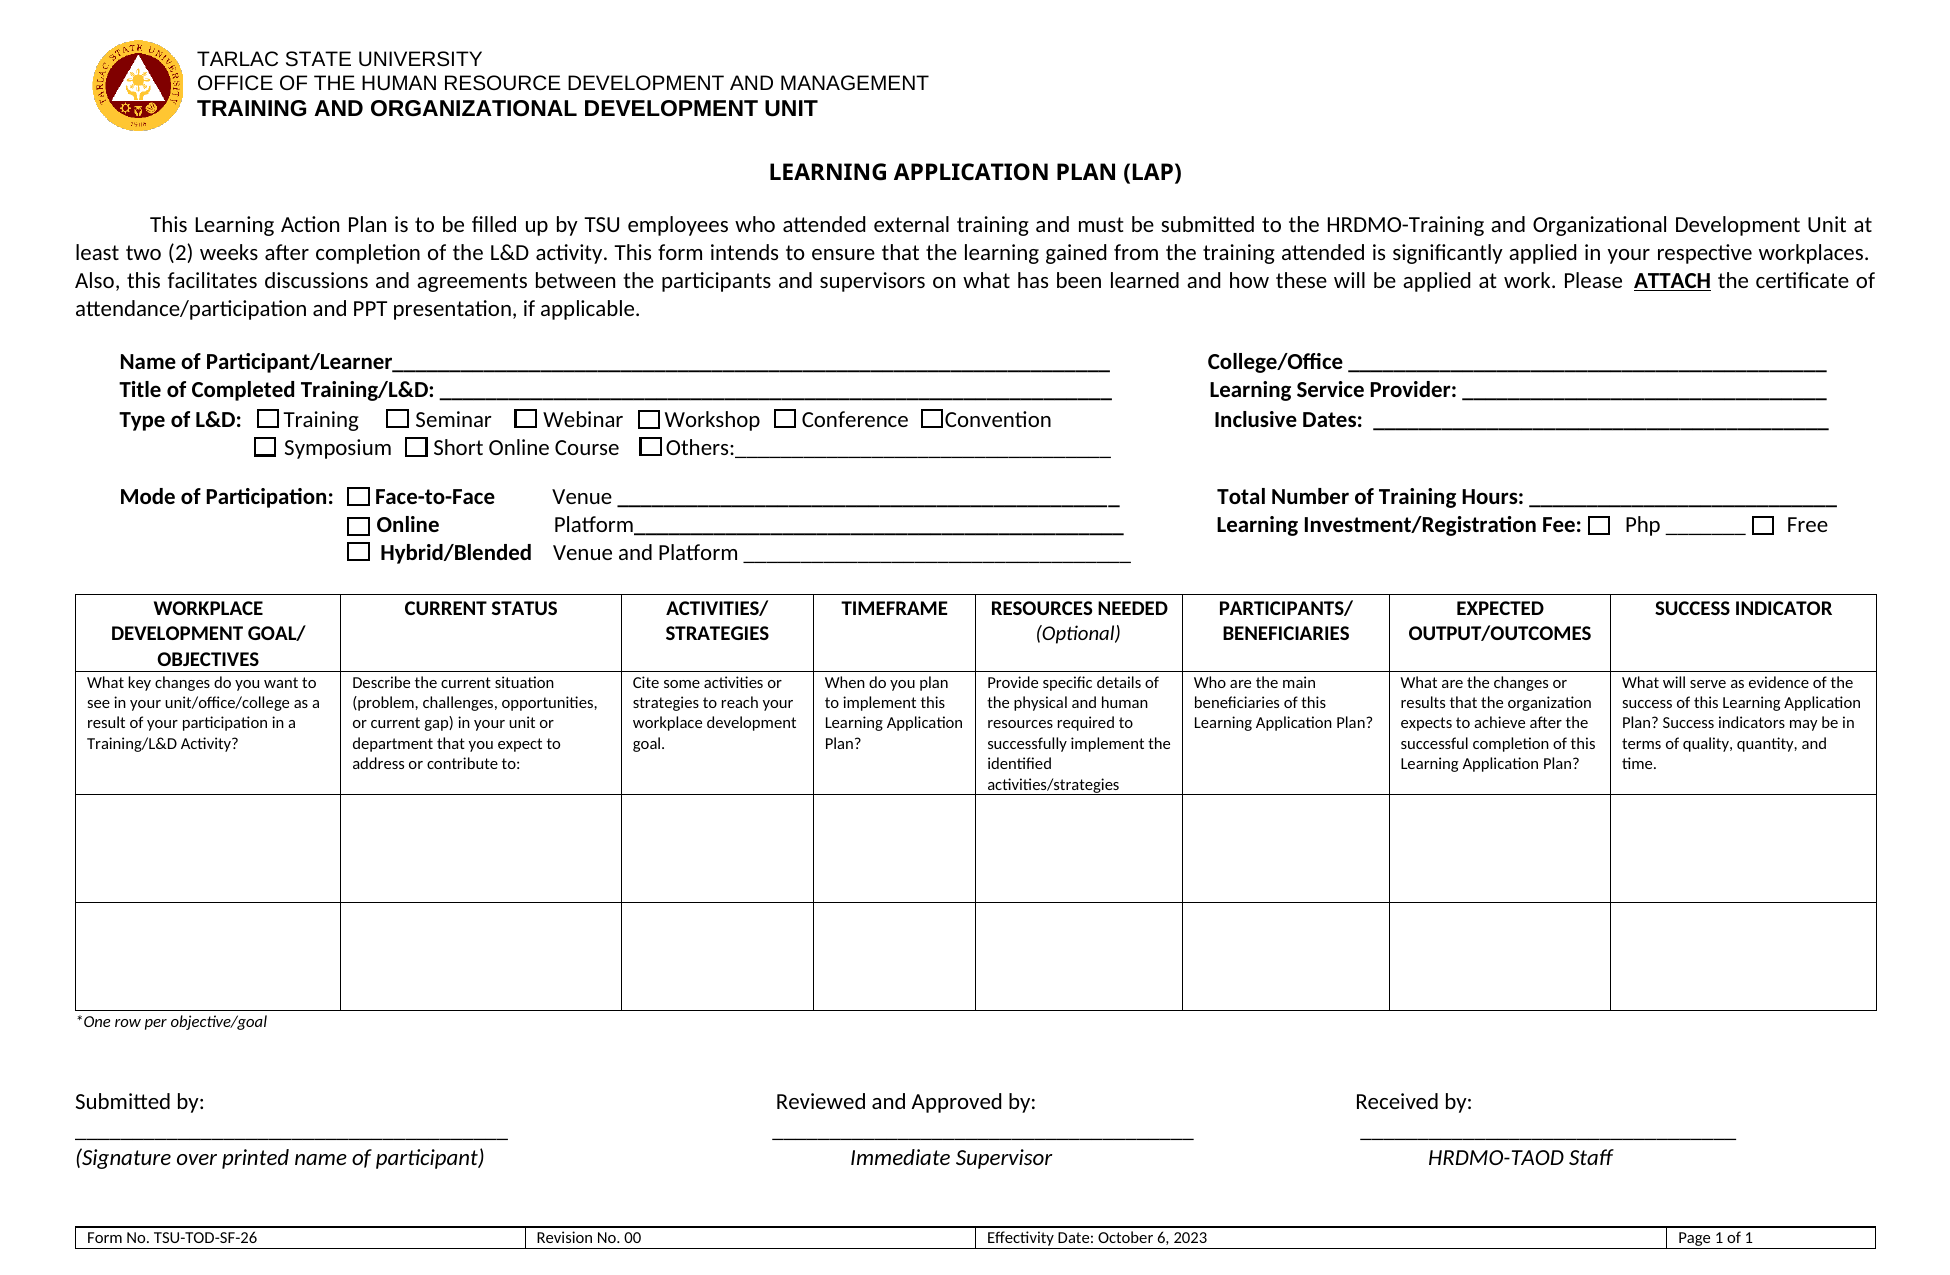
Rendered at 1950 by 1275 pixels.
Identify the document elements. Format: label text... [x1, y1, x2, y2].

table_cell [1390, 795, 1610, 902]
table_cell What will serve as evidence of the success of this Learning Application Plan? Success indicators may be in terms of quality, quantity, and time. [1611, 672, 1876, 794]
table_cell [1183, 795, 1389, 902]
table_header RESOURCES NEEDED (Optional) [976, 595, 1182, 671]
text Symposium Short Online Course Others:_________________________________ [119, 433, 1875, 461]
table_cell Cite some activities or strategies to reach your workplace development goal. [622, 672, 813, 794]
text This Learning Action Plan is to be filled up by TSU employees who attended external training and must be submitted to the HRDMO-Training and Organizational Development Unit at least two (2) weeks after completion of the L&D activity. This form intends to ensure that the learning gained from the training attended is significantly applied in your respective workplaces. Also, this facilitates discussions and agreements between the participants and supervisors on what has been learned and how these will be applied at work. Please ATTACH the certificate of attendance/participation and PPT presentation, if applicable. [75, 210, 1875, 322]
text Title of Completed Training/L&D: ___________________________________________________________ Learning Service Provider: ________________________________ [119, 375, 1875, 403]
text ______________________________________ _____________________________________ _________________________________ [75, 1115, 1875, 1143]
text Type of L&D: Training Seminar Webinar Workshop Conference Convention Inclusive Dates: ________________________________________ [119, 405, 1875, 433]
text (Signature over printed name of participant) Immediate Supervisor HRDMO-TAOD Staff [75, 1143, 1875, 1171]
table_cell What key changes do you want to see in your unit/office/college as a result of your participation in a Training/L&D Activity? [76, 672, 340, 794]
table_cell [622, 795, 813, 902]
table_cell [1611, 903, 1876, 1010]
text Name of Participant/Learner_______________________________________________________________ College/Office __________________________________________ [119, 347, 1875, 375]
table_cell [976, 795, 1182, 902]
table_cell Provide specific details of the physical and human resources required to successfully implement the identified activities/strategies [976, 672, 1182, 794]
table_cell [622, 903, 813, 1010]
table_cell [341, 903, 621, 1010]
table_cell Who are the main beneficiaries of this Learning Application Plan? [1183, 672, 1389, 794]
table_cell What are the changes or results that the organization expects to achieve after the successful completion of this Learning Application Plan? [1390, 672, 1610, 794]
table_cell [1611, 795, 1876, 902]
table_cell [76, 903, 340, 1010]
picture [92, 40, 183, 131]
table_cell [814, 903, 975, 1010]
table_header TIMEFRAME [814, 595, 975, 671]
table_cell [341, 795, 621, 902]
table_header CURRENT STATUS [341, 595, 621, 671]
table_header ACTIVITIES/ STRATEGIES [622, 595, 813, 671]
table_cell [1390, 903, 1610, 1010]
text Hybrid/Blended Venue and Platform __________________________________ [75, 538, 1875, 566]
text LEARNING APPLICATION PLAN (LAP) [75, 156, 1875, 187]
table_cell When do you plan to implement this Learning Application Plan? [814, 672, 975, 794]
text Mode of Participation: Face-to-Face Venue ____________________________________________ Total Number of Training Hours: ___________________________ [119, 482, 1875, 510]
text Submitted by: Reviewed and Approved by: Received by: [75, 1087, 1875, 1115]
table_cell [1183, 903, 1389, 1010]
table_cell [814, 795, 975, 902]
text *One row per objective/goal [75, 1011, 1875, 1031]
table_header SUCCESS INDICATOR [1611, 595, 1876, 671]
table_header WORKPLACE DEVELOPMENT GOAL/ OBJECTIVES [76, 595, 340, 671]
text Online Platform___________________________________________ Learning Investment/Registration Fee: Php _______ Free [119, 510, 1875, 538]
table_cell [76, 795, 340, 902]
table_header PARTICIPANTS/ BENEFICIARIES [1183, 595, 1389, 671]
table_header EXPECTED OUTPUT/OUTCOMES [1390, 595, 1610, 671]
table_cell [976, 903, 1182, 1010]
table_cell Describe the current situation (problem, challenges, opportunities, or current gap) in your unit or department that you expect to address or contribute to: [341, 672, 621, 794]
